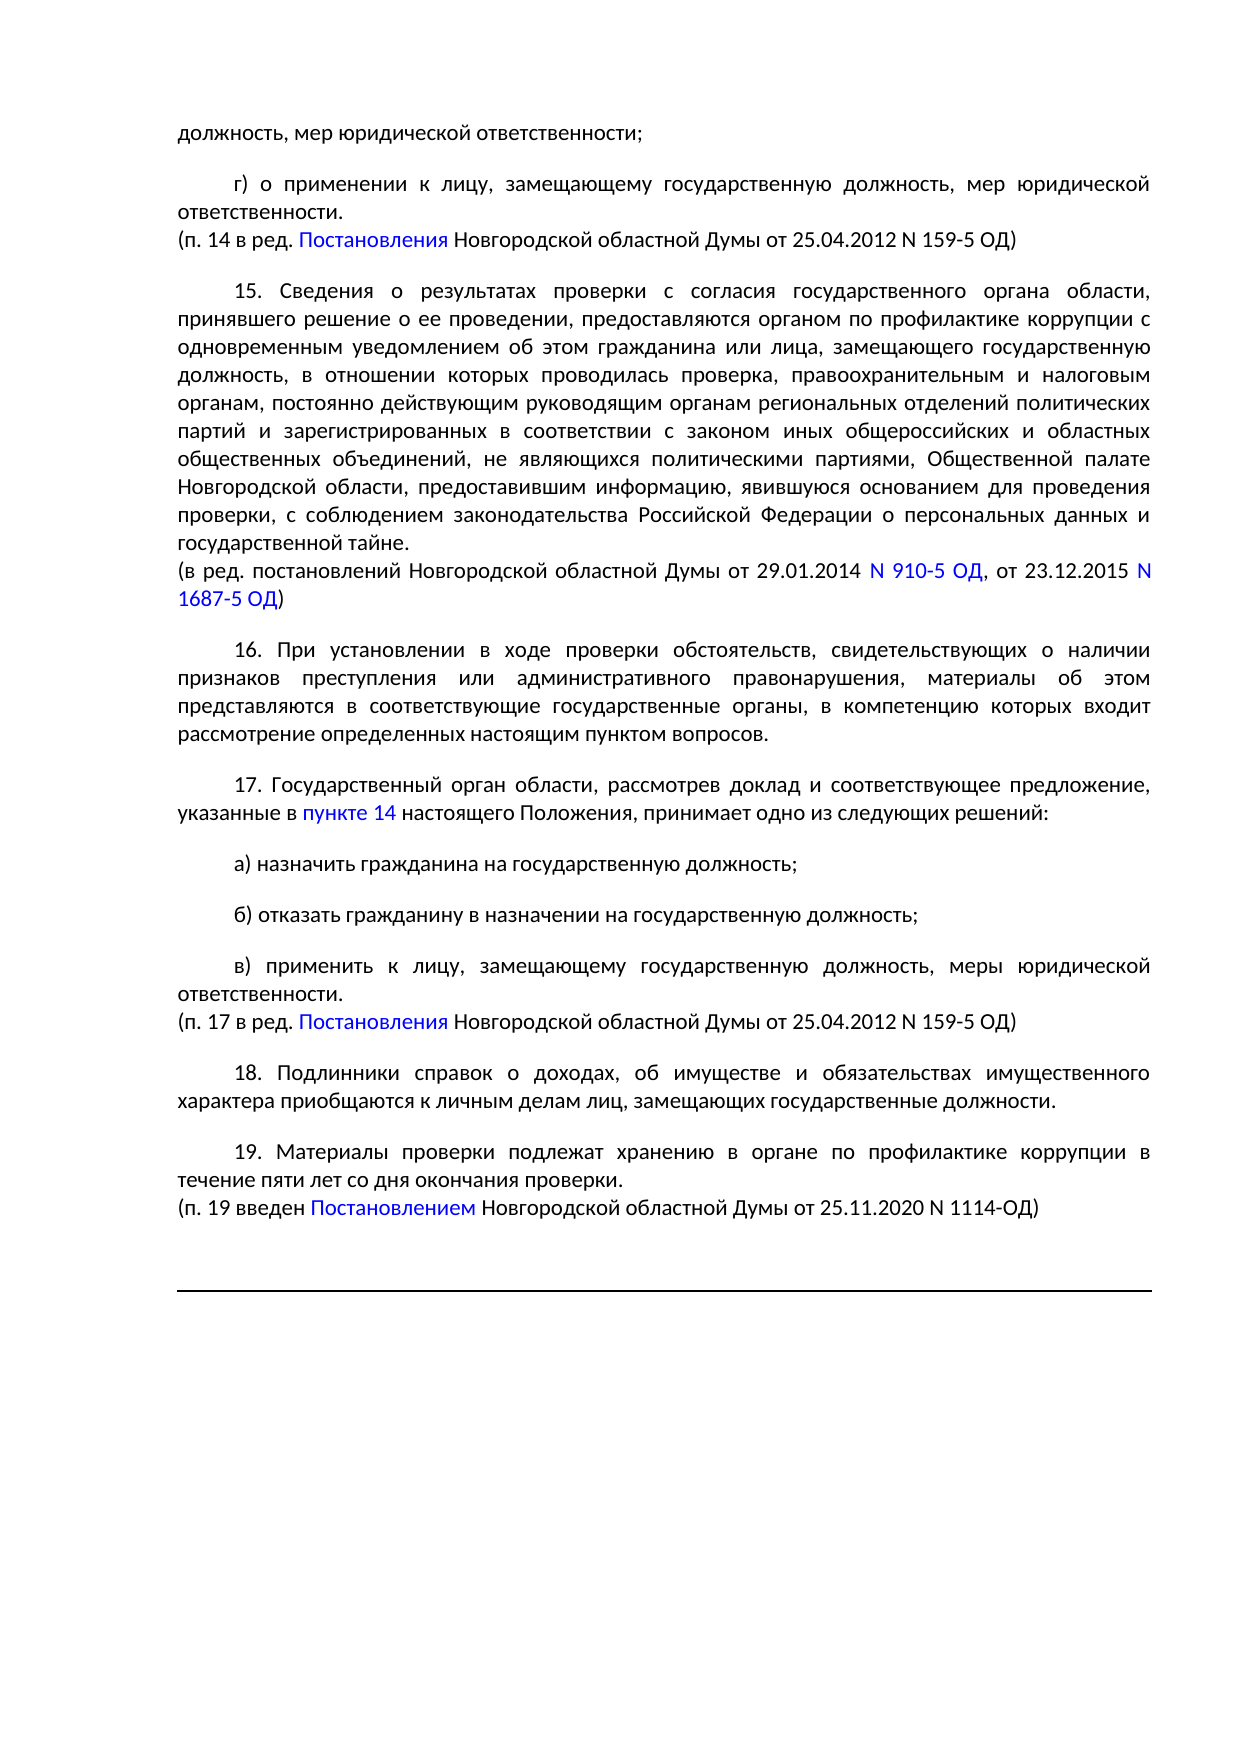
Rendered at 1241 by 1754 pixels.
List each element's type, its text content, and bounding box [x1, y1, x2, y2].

text в) применить к лицу, замещающему государственную должность, меры юридической ответственности. [177, 951, 1152, 1007]
text (п. 19 введен Постановлением Новгородской областной Думы от 25.11.2020 N 1114-ОД) [177, 1193, 1152, 1221]
text (п. 14 в ред. Постановления Новгородской областной Думы от 25.04.2012 N 159-5 ОД) [177, 225, 1152, 253]
text 19. Материалы проверки подлежат хранению в органе по профилактике коррупции в течение пяти лет со дня окончания проверки. [177, 1137, 1152, 1193]
text 16. При установлении в ходе проверки обстоятельств, свидетельствующих о наличии признаков преступления или административного правонарушения, материалы об этом представляются в соответствующие государственные органы, в компетенцию которых входит рассмотрение определенных настоящим пунктом вопросов. [177, 635, 1152, 747]
text 18. Подлинники справок о доходах, об имуществе и обязательствах имущественного характера приобщаются к личным делам лиц, замещающих государственные должности. [177, 1058, 1152, 1114]
text 15. Сведения о результатах проверки с согласия государственного органа области, принявшего решение о ее проведении, предоставляются органом по профилактике коррупции с одновременным уведомлением об этом гражданина или лица, замещающего государственную должность, в отношении которых проводилась проверка, правоохранительным и налоговым органам, постоянно действующим руководящим органам региональных отделений политических партий и зарегистрированных в соответствии с законом иных общероссийских и областных общественных объединений, не являющихся политическими партиями, Общественной палате Новгородской области, предоставившим информацию, явившуюся основанием для проведения проверки, с соблюдением законодательства Российской Федерации о персональных данных и государственной тайне. [177, 276, 1152, 556]
text (п. 17 в ред. Постановления Новгородской областной Думы от 25.04.2012 N 159-5 ОД) [177, 1007, 1152, 1035]
text 17. Государственный орган области, рассмотрев доклад и соответствующее предложение, указанные в пункте 14 настоящего Положения, принимает одно из следующих решений: [177, 770, 1152, 826]
text (в ред. постановлений Новгородской областной Думы от 29.01.2014 N 910-5 ОД, от 23.12.2015 N 1687-5 ОД) [177, 556, 1152, 612]
text г) о применении к лицу, замещающему государственную должность, мер юридической ответственности. [177, 169, 1152, 225]
text б) отказать гражданину в назначении на государственную должность; [177, 900, 1152, 928]
text а) назначить гражданина на государственную должность; [177, 849, 1152, 877]
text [177, 118, 1152, 146]
